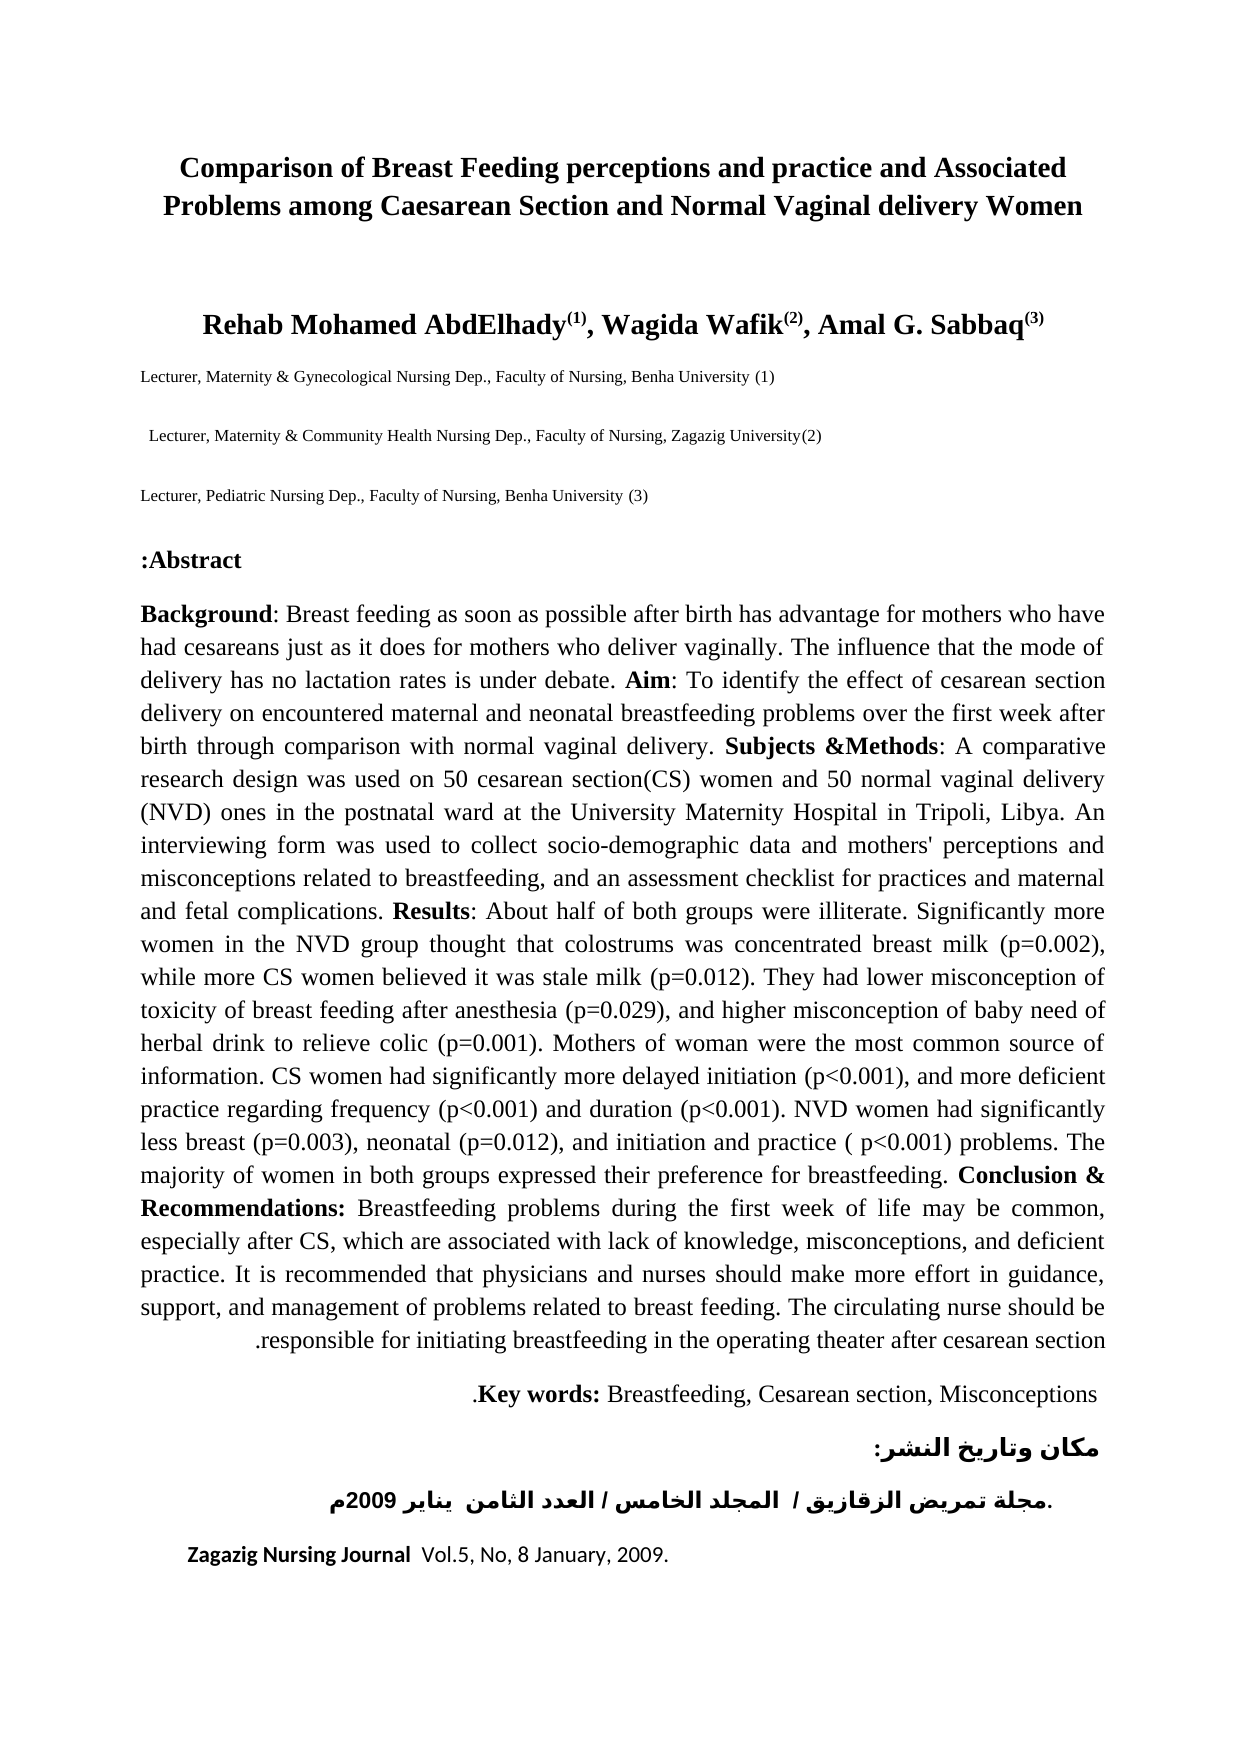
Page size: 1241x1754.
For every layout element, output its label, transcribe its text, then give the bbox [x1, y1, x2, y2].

text (2)Lecturer, Maternity & Community Health Nursing Dep., Faculty of Nursing, Zagazig University [141, 426, 1106, 459]
text Zagazig Nursing Journal Vol.5, No, 8 January, 2009. [187, 1540, 1053, 1568]
text Comparison of Breast Feeding perceptions and practice and Associated Problems among Caesarean Section and Normal Vaginal delivery Women [141, 150, 1106, 222]
text Key words: Breastfeeding, Cesarean section, Misconceptions. [141, 1379, 1106, 1408]
text Abstract: [141, 545, 1106, 573]
text Rehab Mohamed AbdElhady(1), Wagida Wafik(2), Amal G. Sabbaq(3) [141, 307, 1106, 341]
text (1) Lecturer, Maternity & Gynecological Nursing Dep., Faculty of Nursing, Benha University [141, 367, 1106, 400]
text (3) Lecturer, Pediatric Nursing Dep., Faculty of Nursing, Benha University [141, 485, 1106, 519]
text مجلة تمريض الزقازيق / المجلد الخامس / العدد الثامن يناير 2009م. [187, 1487, 1053, 1515]
text Background: Breast feeding as soon as possible after birth has advantage for mothers who have had cesareans just as it does for mothers who deliver vaginally. The influence that the mode of delivery has no lactation rates is under debate. Aim: To identify the effect of cesarean section delivery on encountered maternal and neonatal breastfeeding problems over the first week after birth through comparison with normal vaginal delivery. Subjects &Methods: A comparative research design was used on 50 cesarean section(CS) women and 50 normal vaginal delivery (NVD) ones in the postnatal ward at the University Maternity Hospital in Tripoli, Libya. An interviewing form was used to collect socio-demographic data and mothers' perceptions and misconceptions related to breastfeeding, and an assessment checklist for practices and maternal and fetal complications. Results: About half of both groups were illiterate. Significantly more women in the NVD group thought that colostrums was concentrated breast milk (p=0.002), while more CS women believed it was stale milk (p=0.012). They had lower misconception of toxicity of breast feeding after anesthesia (p=0.029), and higher misconception of baby need of herbal drink to relieve colic (p=0.001). Mothers of woman were the most common source of information. CS women had significantly more delayed initiation (p˂0.001), and more deficient practice regarding frequency (p˂0.001) and duration (p˂0.001). NVD women had significantly less breast (p=0.003), neonatal (p=0.012), and initiation and practice ( p˂0.001) problems. The majority of women in both groups expressed their preference for breastfeeding. Conclusion & Recommendations: Breastfeeding problems during the first week of life may be common, especially after CS, which are associated with lack of knowledge, misconceptions, and deficient practice. It is recommended that physicians and nurses should make more effort in guidance, support, and management of problems related to breast feeding. The circulating nurse should be responsible for initiating breastfeeding in the operating theater after cesarean section. [141, 599, 1106, 1354]
text مكان وتاريخ النشر: [141, 1433, 1106, 1462]
